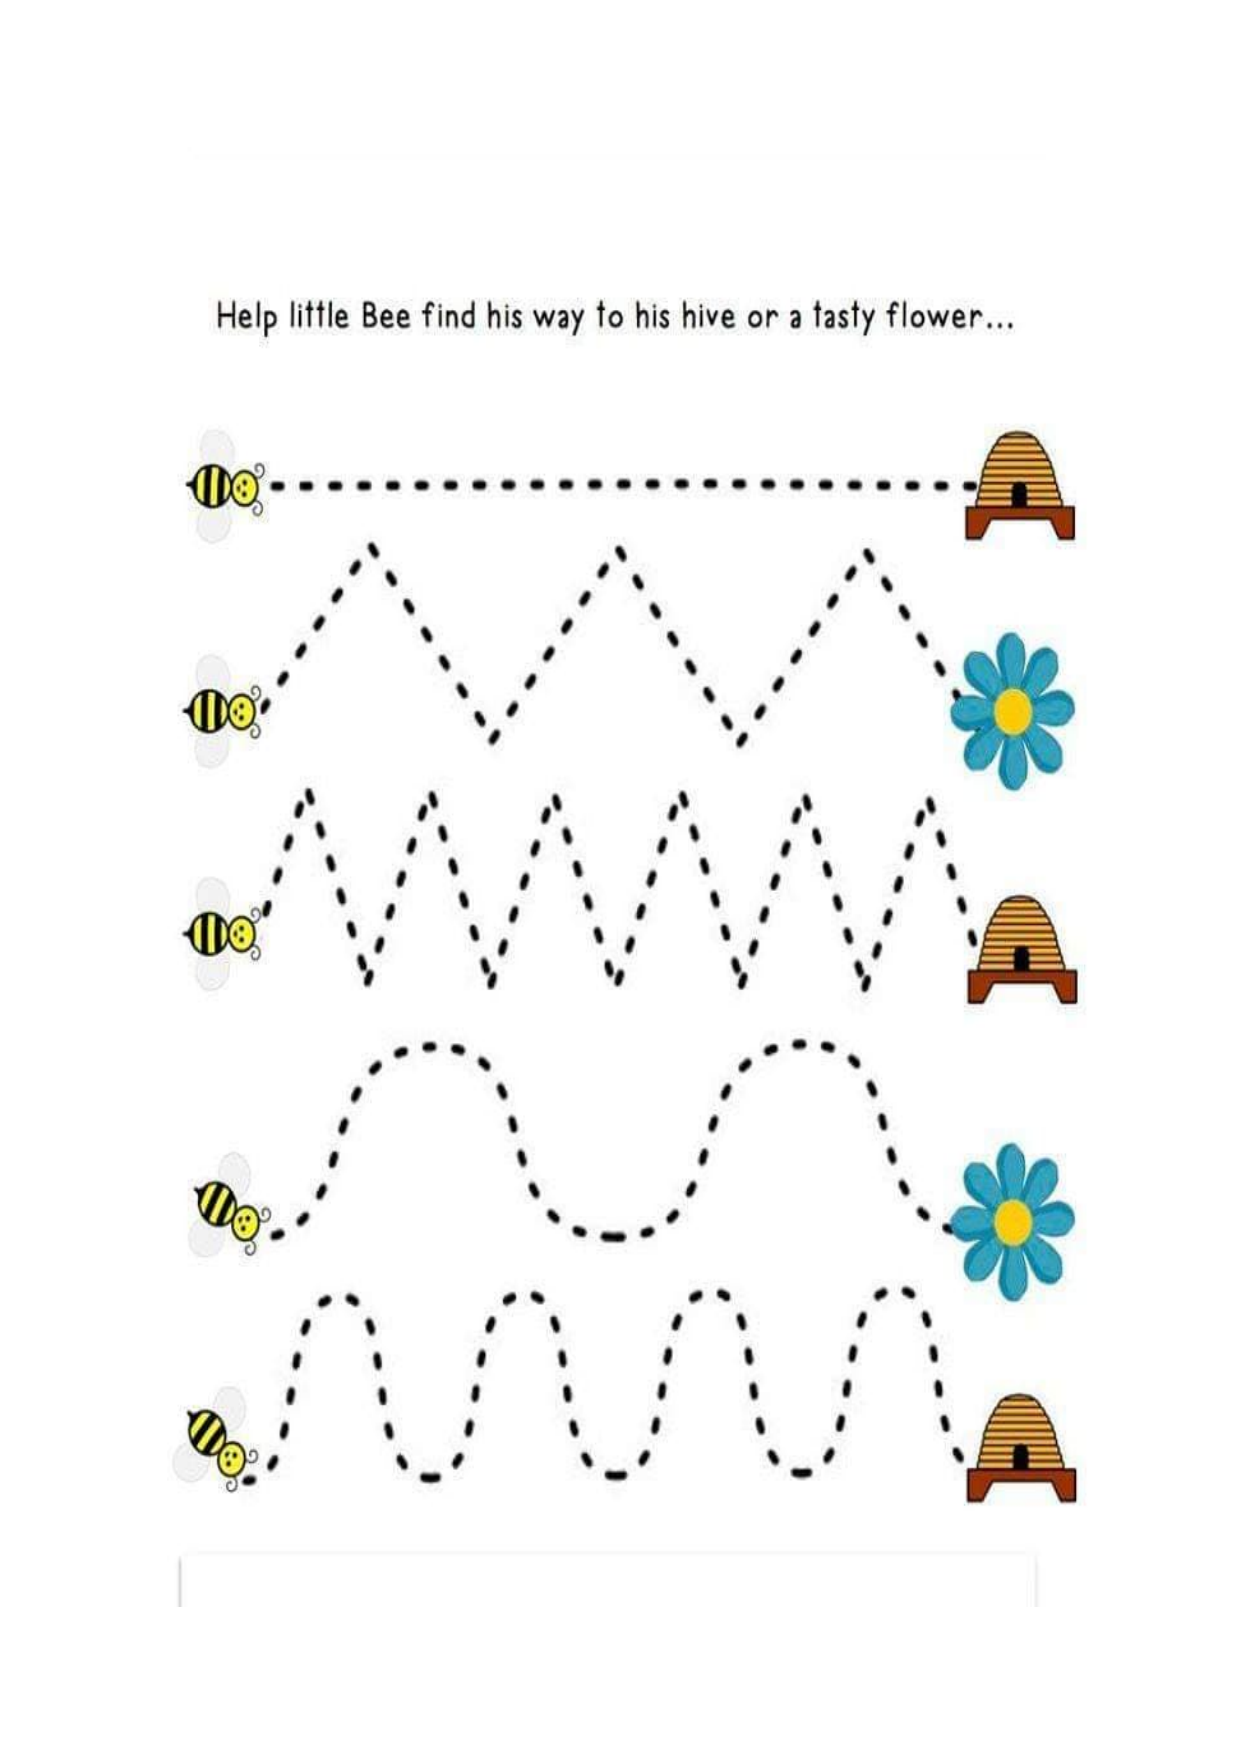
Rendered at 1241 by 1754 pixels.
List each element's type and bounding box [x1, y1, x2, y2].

picture [147, 147, 1093, 1607]
